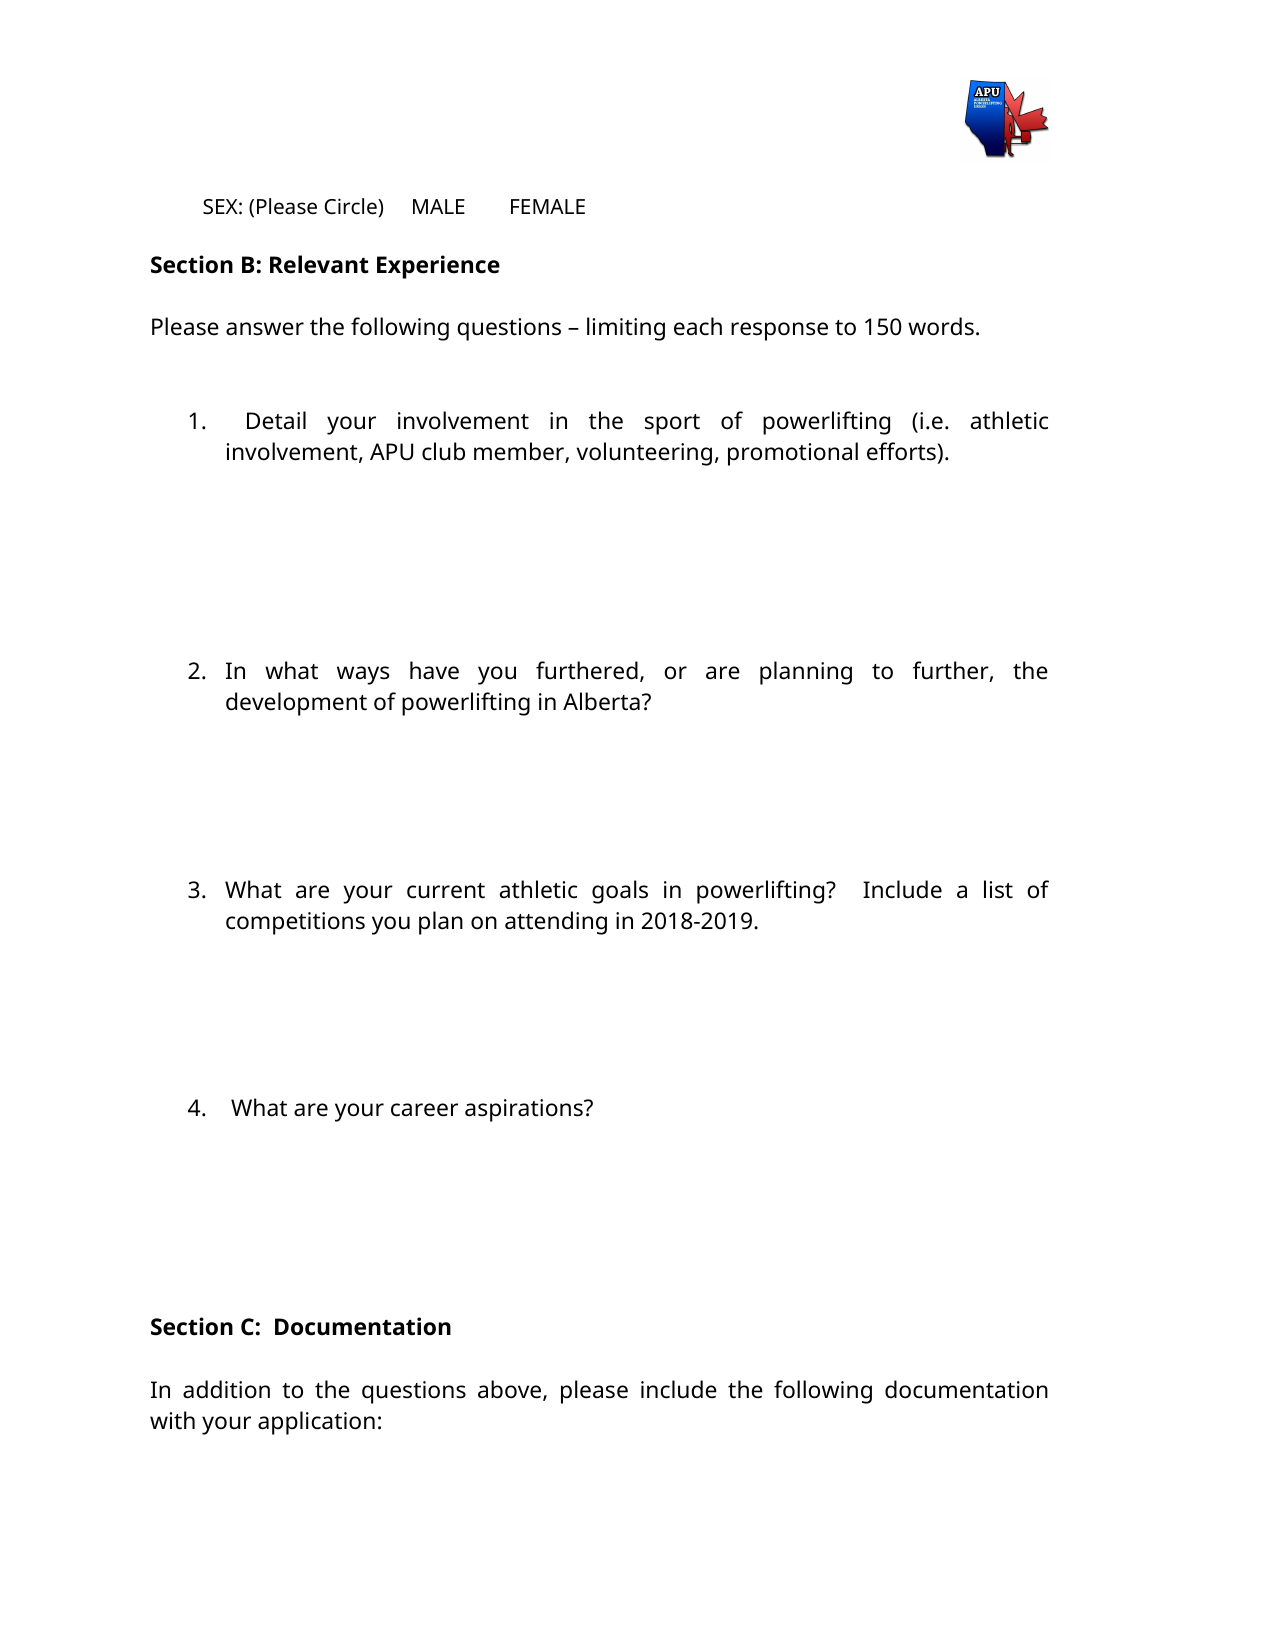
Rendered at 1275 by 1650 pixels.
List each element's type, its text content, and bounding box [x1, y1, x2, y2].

text Section B: Relevant Experience [150, 249, 1050, 280]
text SEX: (Please Circle) MALE FEMALE [202, 192, 900, 220]
text In addition to the questions above, please include the following documentation with your application: [150, 1374, 1050, 1436]
list Detail your involvement in the sport of powerlifting (i.e. athletic involvement, APU club member, volunteering, promotional efforts). [187, 405, 1050, 467]
list What are your current athletic goals in powerlifting? Include a list of competitions you plan on attending in 2018-2019. [187, 874, 1050, 936]
list In what ways have you furthered, or are planning to further, the development of powerlifting in Alberta? [187, 655, 1050, 717]
text Section C: Documentation [150, 1311, 1050, 1342]
text Please answer the following questions – limiting each response to 150 words. [150, 311, 1050, 342]
list What are your career aspirations? [187, 1092, 1050, 1124]
picture [961, 75, 1050, 164]
